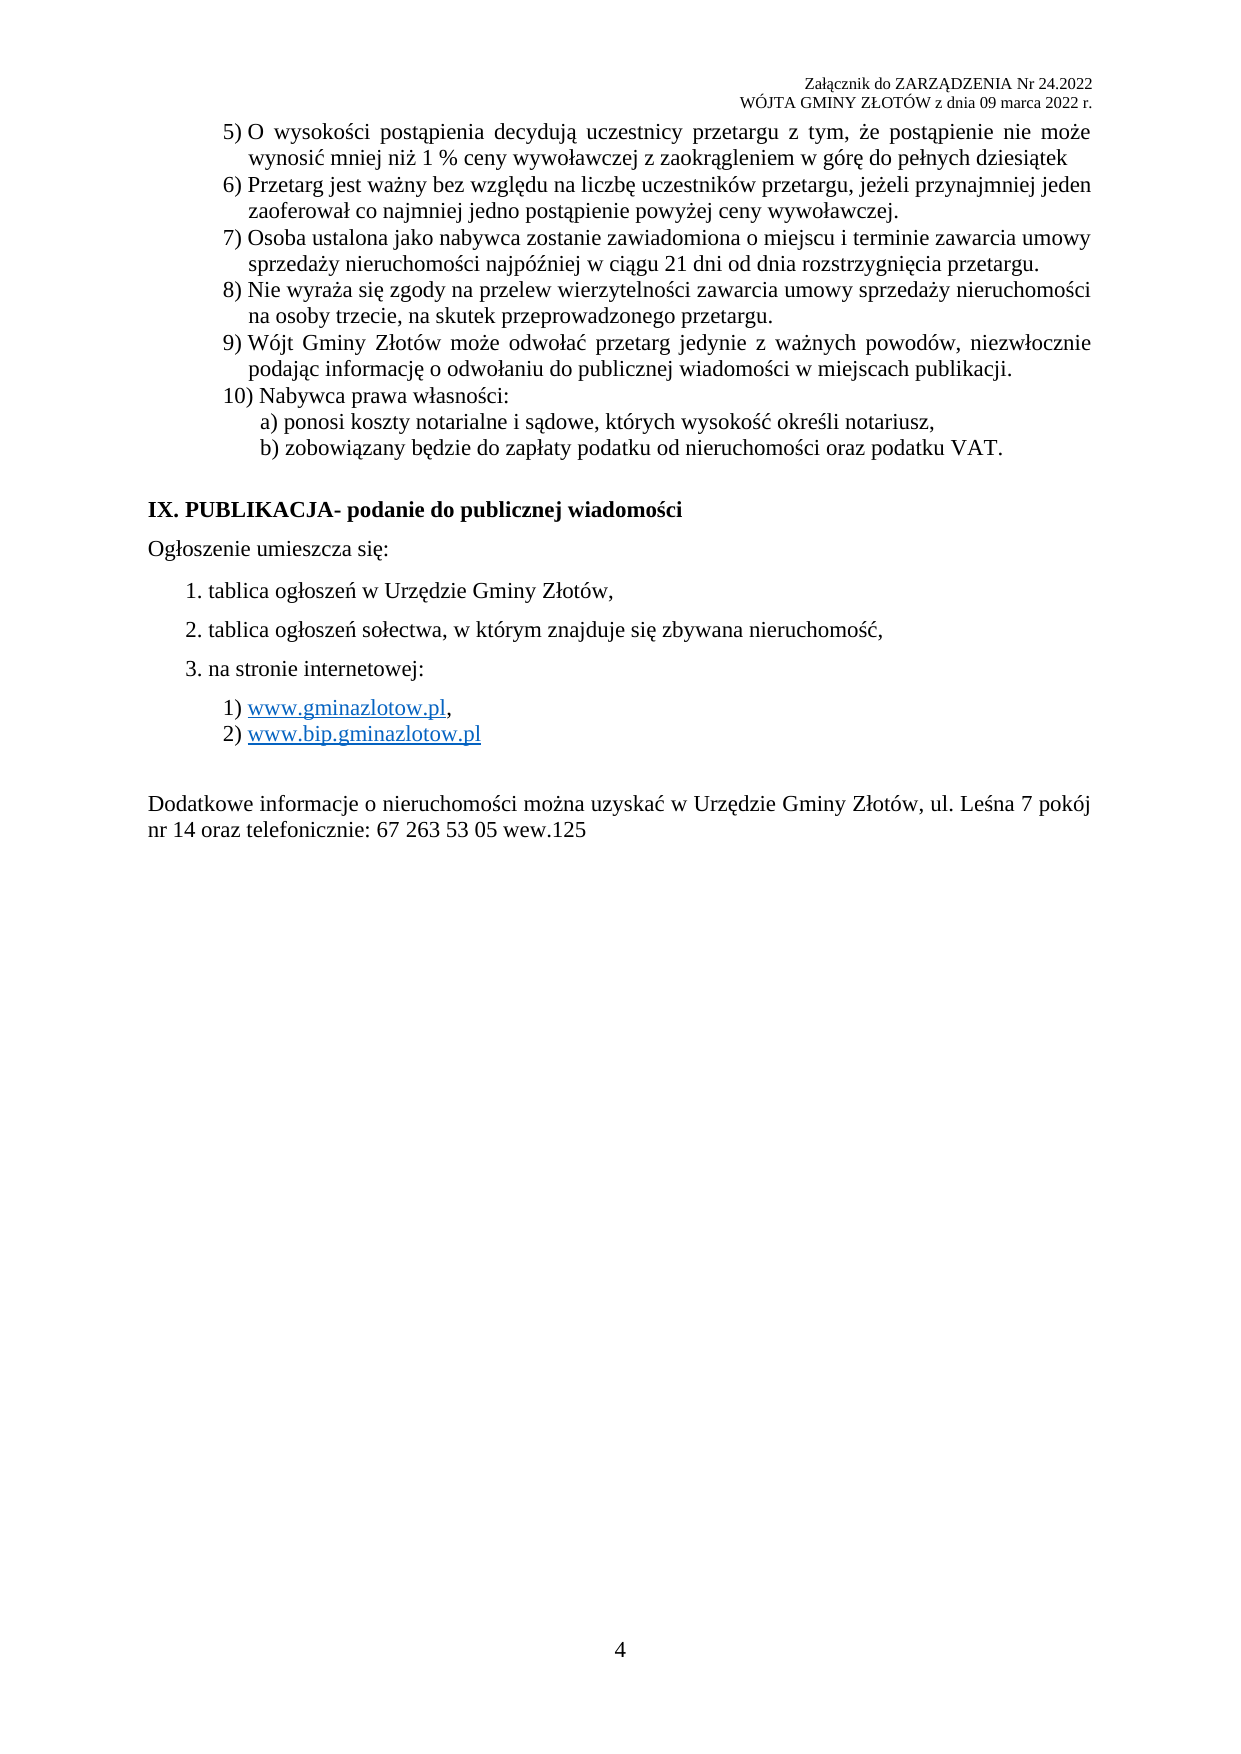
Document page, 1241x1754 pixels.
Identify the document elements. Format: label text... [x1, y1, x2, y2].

subtitle Osoba ustalona jako nabywca zostanie zawiadomiona o miejscu i terminie zawarcia umowy sprzedaży nieruchomości najpóźniej w ciągu 21 dni od dnia rozstrzygnięcia przetargu. [223, 223, 1092, 276]
subtitle zobowiązany będzie do zapłaty podatku od nieruchomości oraz podatku VAT. [260, 434, 1092, 461]
subtitle Przetarg jest ważny bez względu na liczbę uczestników przetargu, jeżeli przynajmniej jeden zaoferował co najmniej jedno postąpienie powyżej ceny wywoławczej. [223, 171, 1092, 223]
subtitle Nabywca prawa własności: [223, 382, 1092, 408]
subtitle Wójt Gminy Złotów może odwołać przetarg jedynie z ważnych powodów, niezwłocznie podając informację o odwołaniu do publicznej wiadomości w miejscach publikacji. [223, 329, 1092, 382]
subtitle na stronie internetowej: [185, 655, 1092, 682]
subtitle ponosi koszty notarialne i sądowe, których wysokość określi notariusz, [260, 408, 1092, 434]
subtitle www.bip.gminazlotow.pl [223, 721, 1092, 747]
subtitle tablica ogłoszeń w Urzędzie Gminy Złotów, [185, 578, 1092, 604]
subtitle PUBLIKACJA- podanie do publicznej wiadomości [148, 496, 1092, 522]
subtitle O wysokości postąpienia decydują uczestnicy przetargu z tym, że postąpienie nie może wynosić mniej niż 1 % ceny wywoławczej z zaokrągleniem w górę do pełnych dziesiątek [223, 118, 1092, 171]
text Dodatkowe informacje o nieruchomości można uzyskać w Urzędzie Gminy Złotów, ul. Leśna 7 pokój nr 14 oraz telefonicznie: 67 263 53 05 wew.125 [148, 790, 1092, 843]
subtitle Nie wyraża się zgody na przelew wierzytelności zawarcia umowy sprzedaży nieruchomości na osoby trzecie, na skutek przeprowadzonego przetargu. [223, 276, 1092, 329]
subtitle tablica ogłoszeń sołectwa, w którym znajduje się zbywana nieruchomość, [185, 616, 1092, 643]
text Ogłoszenie umieszcza się: [148, 534, 1092, 561]
subtitle www.gminazlotow.pl, [223, 694, 1092, 721]
